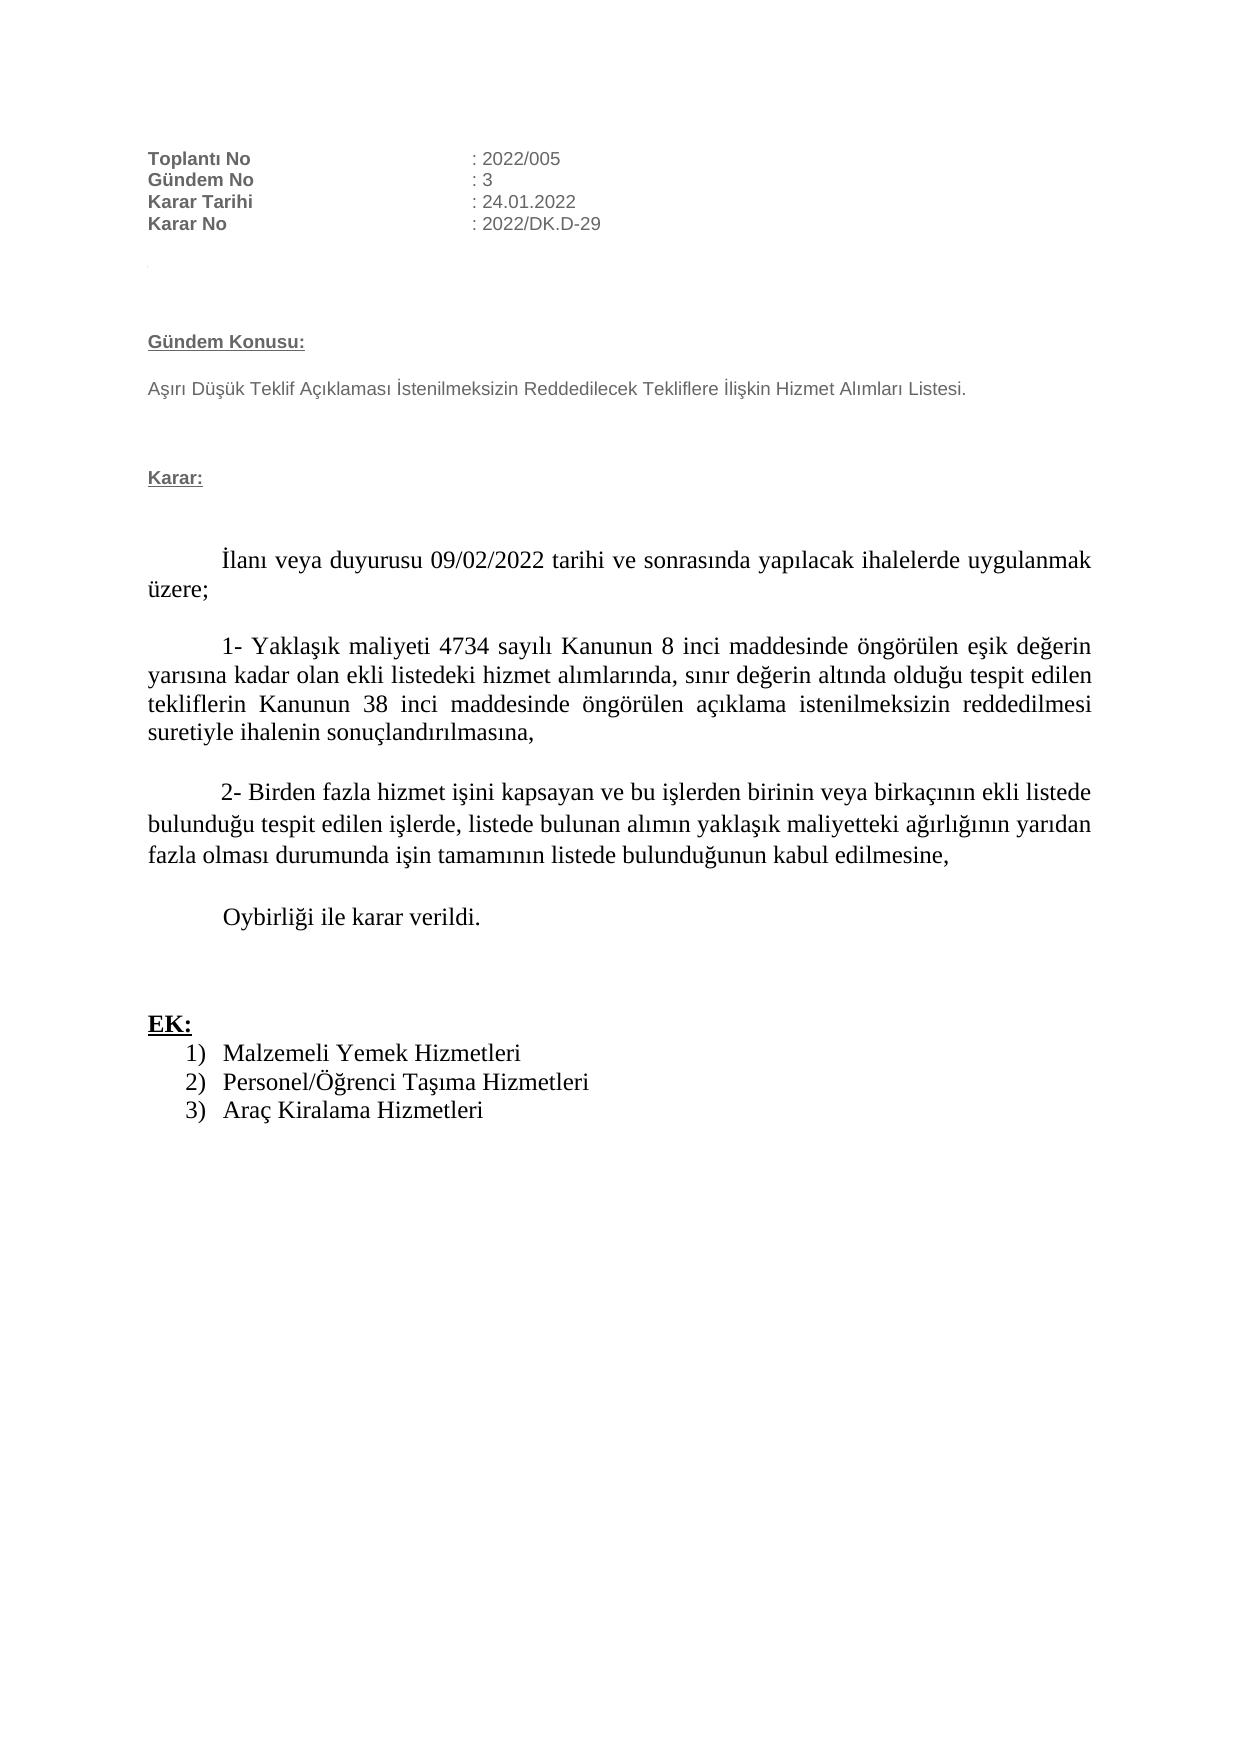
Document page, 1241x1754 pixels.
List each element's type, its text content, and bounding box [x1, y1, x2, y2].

list Araç Kiralama Hizmetleri [185, 1096, 1093, 1124]
table_header Gündem Konusu: [148, 331, 1093, 377]
table_cell Aşırı Düşük Teklif Açıklaması İstenilmeksizin Reddedilecek Tekliflere İlişkin Hizmet Alımları Listesi. [148, 378, 1093, 424]
table_cell İlanı veya duyurusu 09/02/2022 tarihi ve sonrasında yapılacak ihalelerde uygulanmak üzere; 1- Yaklaşık maliyeti 4734 sayılı Kanunun 8 inci maddesinde öngörülen eşik değerin yarısına kadar olan ekli listedeki hizmet alımlarında, sınır değerin altında olduğu tespit edilen tekliflerin Kanunun 38 inci maddesinde öngörülen açıklama istenilmeksizin reddedilmesi suretiyle ihalenin sonuçlandırılmasına, 2- Birden fazla hizmet işini kapsayan ve bu işlerden birinin veya birkaçının ekli listede bulunduğu tespit edilen işlerde, listede bulunan alımın yaklaşık maliyetteki ağırlığının yarıdan fazla olması durumunda işin tamamının listede bulunduğunun kabul edilmesine, Oybirliği ile karar verildi. [148, 514, 1093, 962]
table_cell Karar Tarihi [148, 191, 472, 212]
table_header Toplantı No [148, 148, 472, 169]
list Personel/Öğrenci Taşıma Hizmetleri [185, 1067, 1093, 1096]
table_header : 2022/005 [472, 148, 1240, 169]
table_cell Karar No [148, 212, 472, 234]
table_cell : 3 [472, 169, 1240, 191]
table_cell : 24.01.2022 [472, 191, 1240, 212]
table_cell Karar: [148, 424, 1093, 514]
text EK: [148, 1009, 1093, 1038]
table_cell Gündem No [148, 169, 472, 191]
table_cell : 2022/DK.D-29 [472, 212, 1240, 234]
list Malzemeli Yemek Hizmetleri [185, 1038, 1093, 1067]
